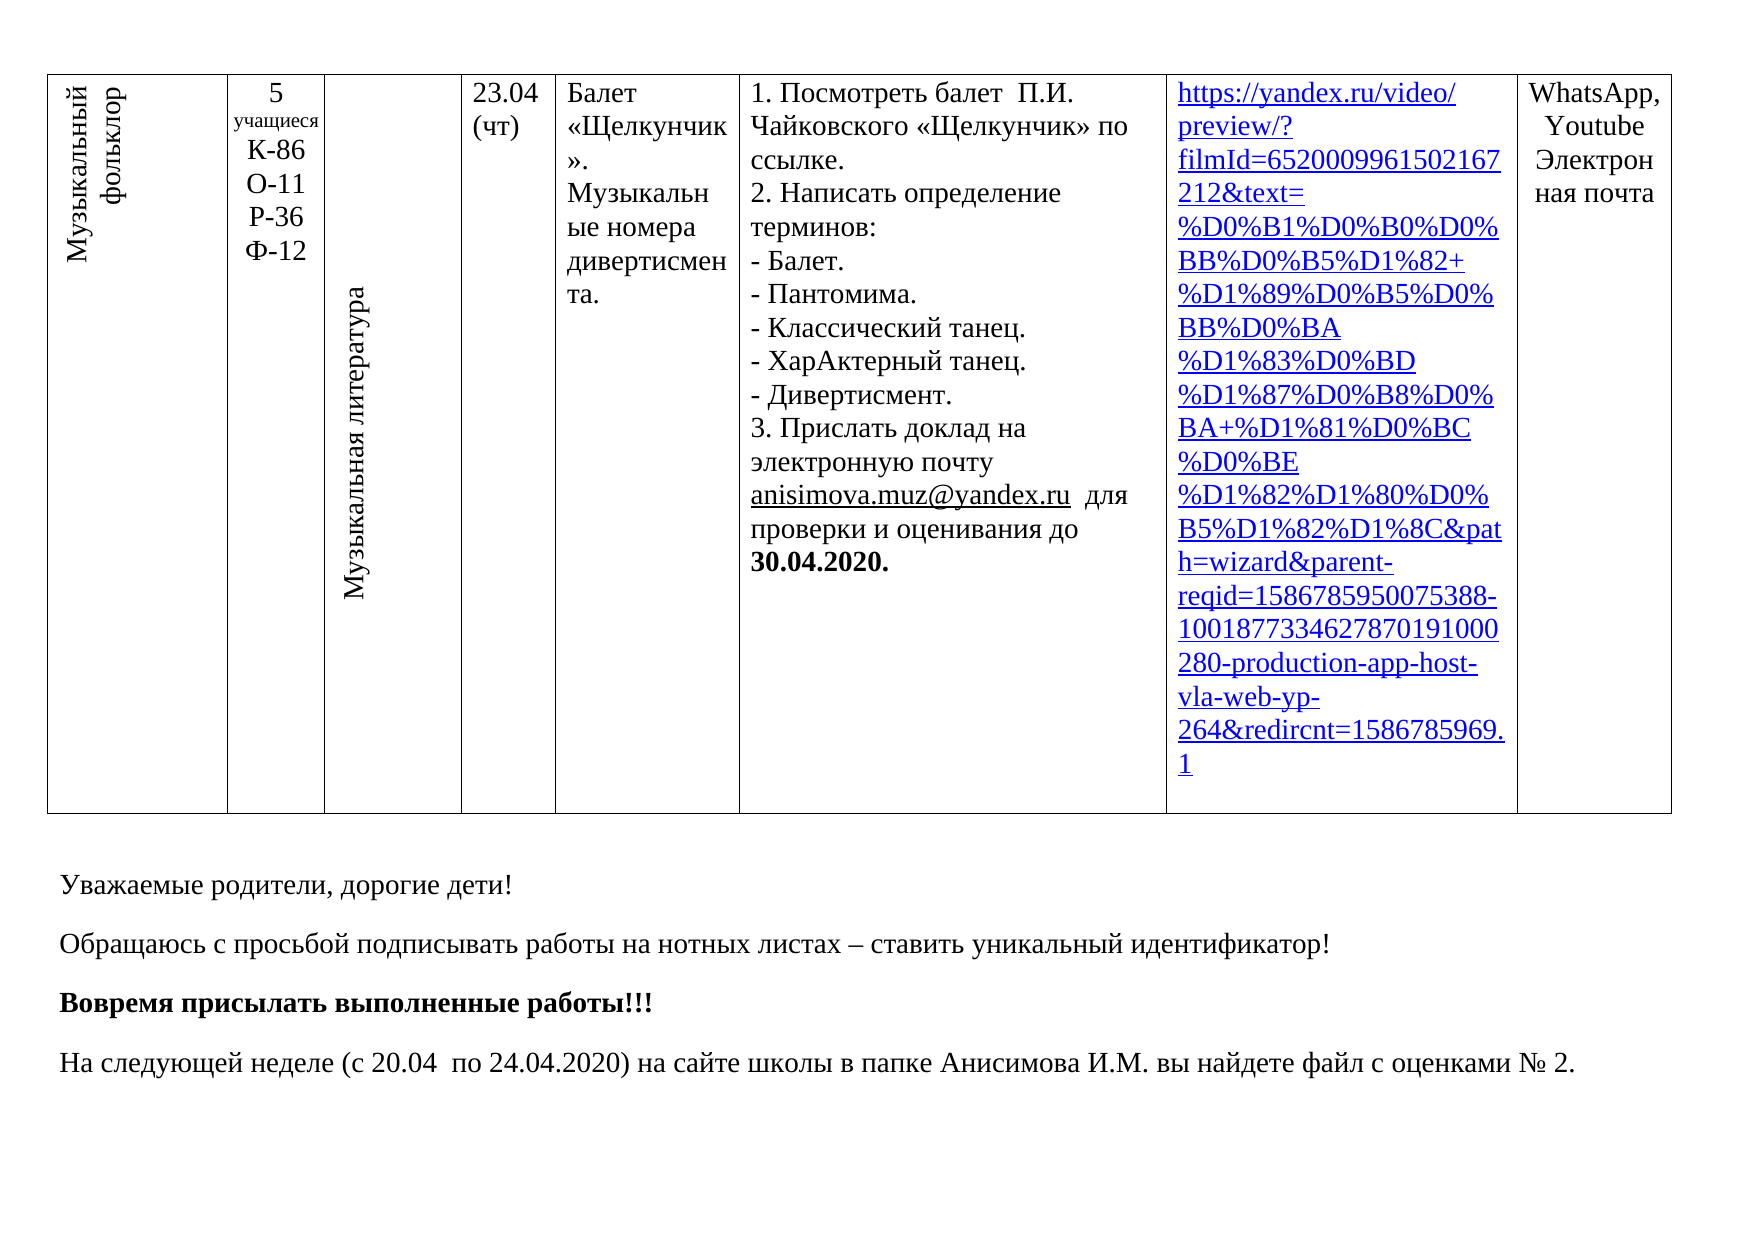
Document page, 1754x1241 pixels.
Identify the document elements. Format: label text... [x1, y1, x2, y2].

text Обращаюсь с просьбой подписывать работы на нотных листах – ставить уникальный идентификатор! [59, 926, 1636, 960]
table_cell 23.04 (чт) [462, 75, 555, 813]
table_cell WhatsApp, Youtube Электронная почта [1518, 75, 1671, 813]
table_cell https://yandex.ru/video/preview/?filmId=6520009961502167212&text=%D0%B1%D0%B0%D0%BB%D0%B5%D1%82+%D1%89%D0%B5%D0%BB%D0%BA%D1%83%D0%BD%D1%87%D0%B8%D0%BA+%D1%81%D0%BC%D0%BE%D1%82%D1%80%D0%B5%D1%82%D1%8C&path=wizard&parent-reqid=1586785950075388-1001877334627870191000280-production-app-host-vla-web-yp-264&redircnt=1586785969.1 [1167, 75, 1517, 813]
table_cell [228, 75, 324, 813]
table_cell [48, 75, 227, 813]
text Уважаемые родители, дорогие дети! [59, 867, 1636, 900]
text Вовремя присылать выполненные работы!!! [59, 986, 1636, 1019]
table_cell Балет «Щелкунчик». Музыкальные номера дивертисмента. [556, 75, 739, 813]
table_cell 1. Посмотреть балет П.И. Чайковского «Щелкунчик» по ссылке. 2. Написать определение терминов: - Балет. - Пантомима. - Классический танец. - ХарАктерный танец. - Дивертисмент. 3. Прислать доклад на электронную почту anisimova.muz@yandex.ru для проверки и оценивания до 30.04.2020. [740, 75, 1166, 813]
text На следующей неделе (с 20.04 по 24.04.2020) на сайте школы в папке Анисимова И.М. вы найдете файл с оценками № 2. [59, 1045, 1636, 1078]
table_cell Музыкальная литература [325, 75, 461, 813]
